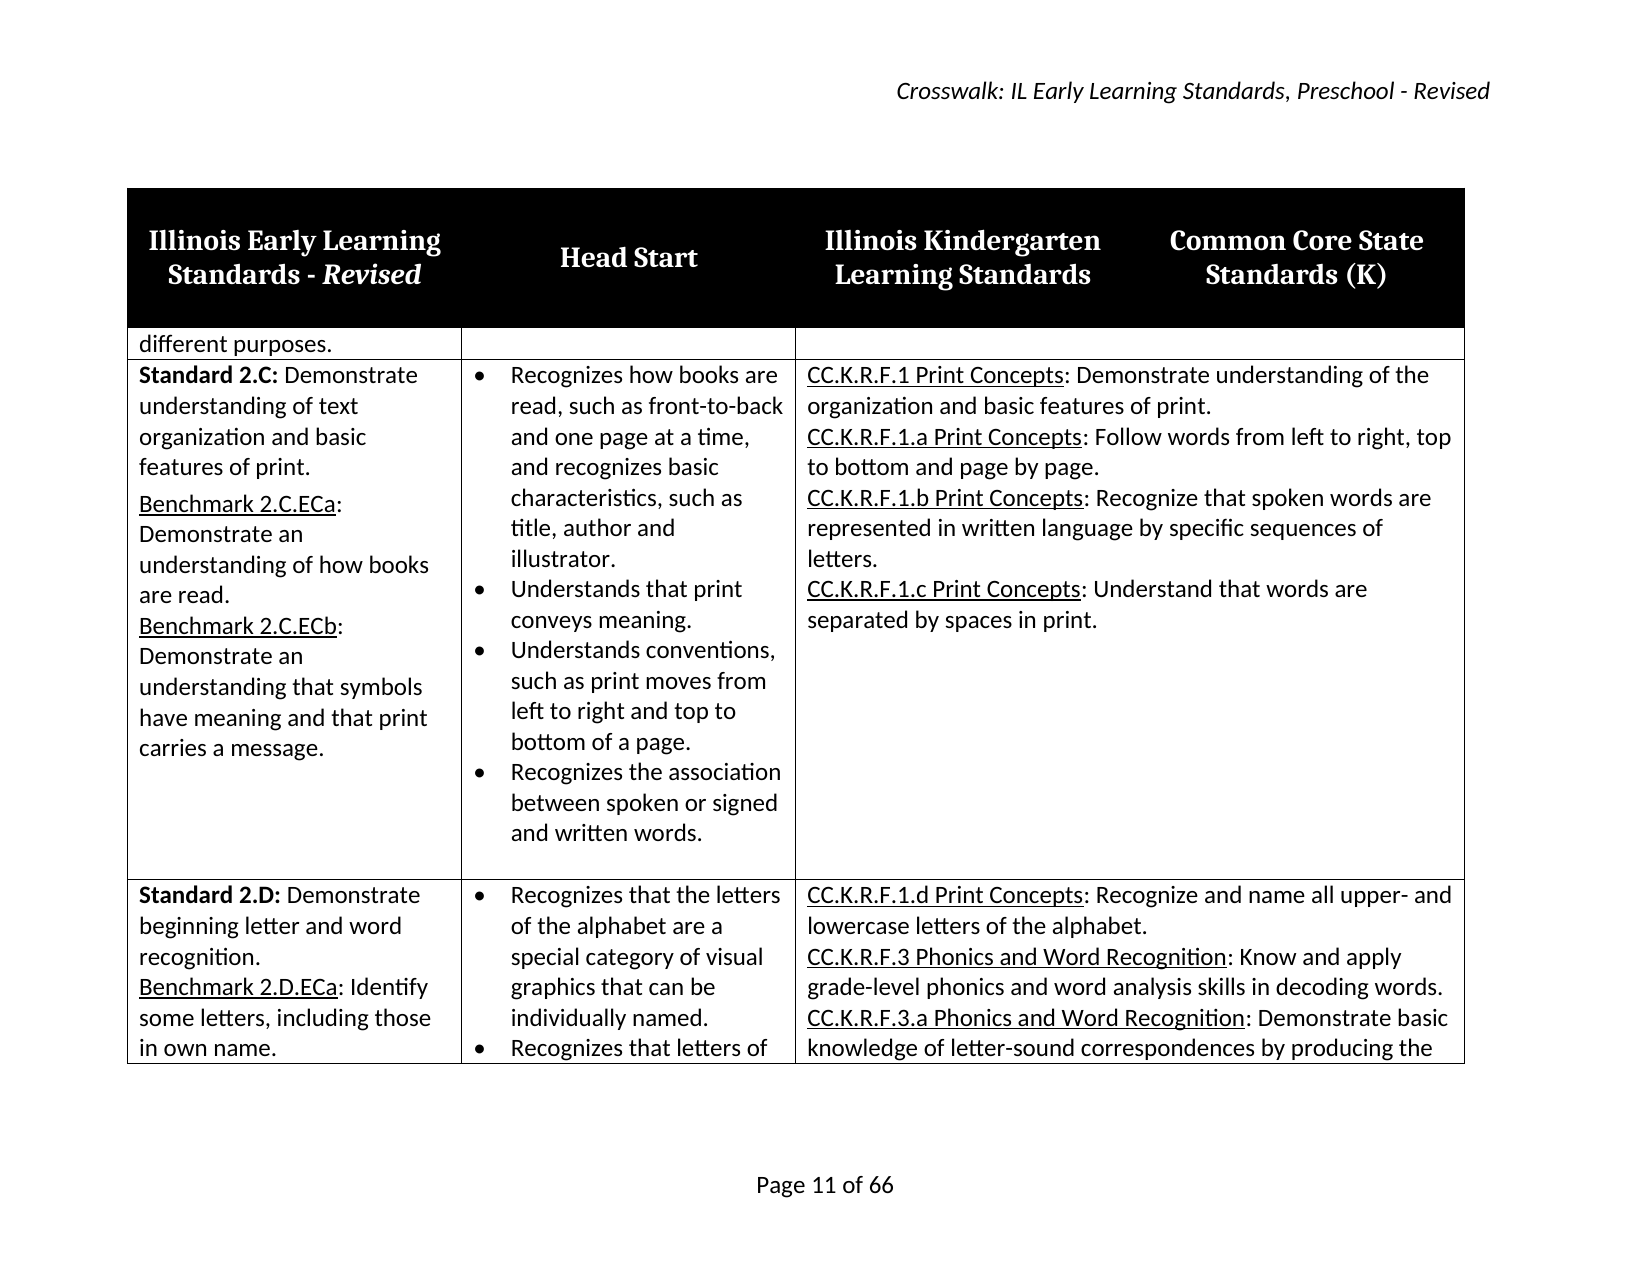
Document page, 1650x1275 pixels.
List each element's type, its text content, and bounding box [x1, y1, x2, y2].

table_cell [462, 880, 795, 1063]
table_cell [796, 880, 1464, 1063]
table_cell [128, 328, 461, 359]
table_cell CC.K.R.F.1 Print Concepts: Demonstrate understanding of the organization and basic features of print. CC.K.R.F.1.a Print Concepts: Follow words from left to right, top to bottom and page by page. CC.K.R.F.1.b Print Concepts: Recognize that spoken words are represented in written language by specific sequences of letters. CC.K.R.F.1.c Print Concepts: Understand that words are separated by spaces in print. [796, 360, 1464, 878]
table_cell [462, 328, 795, 359]
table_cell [796, 328, 1464, 359]
table_header Head Start [462, 189, 795, 327]
table_header Common Core State Standards (K) [1131, 189, 1464, 327]
table_header Illinois Kindergarten Learning Standards [796, 189, 1129, 327]
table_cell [128, 880, 461, 1063]
table_cell Recognizes how books are read, such as front-to-back and one page at a time, and recognizes basic characteristics, such as title, author and illustrator. Understands that print conveys meaning. Understands conventions, such as print moves from left to right and top to bottom of a page. Recognizes the association between spoken or signed and written words. [462, 360, 795, 878]
table_cell Standard 2.C: Demonstrate understanding of text organization and basic features of print. Benchmark 2.C.ECa: Demonstrate an understanding of how books are read. Benchmark 2.C.ECb: Demonstrate an understanding that symbols have meaning and that print carries a message. [128, 360, 461, 878]
table_header Illinois Early Learning Standards - Revised [128, 189, 461, 327]
